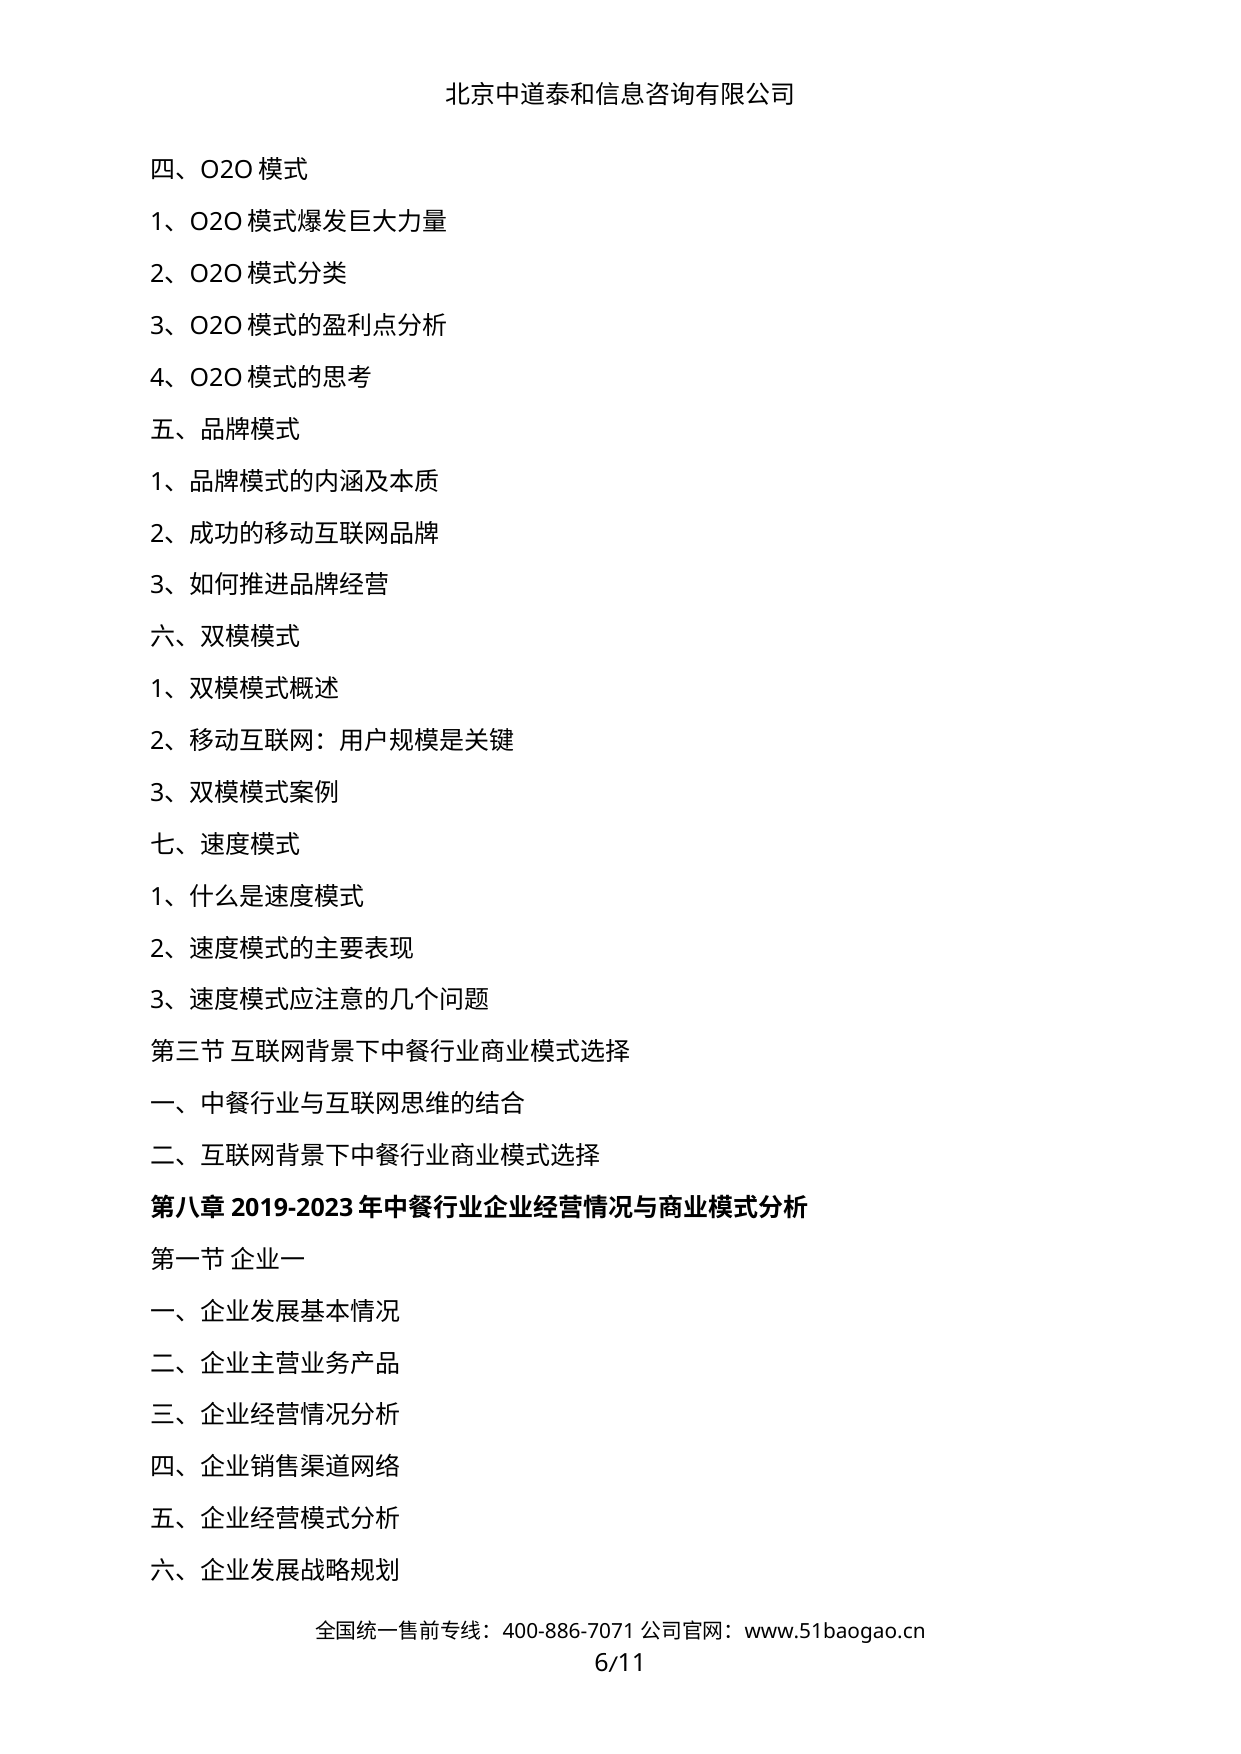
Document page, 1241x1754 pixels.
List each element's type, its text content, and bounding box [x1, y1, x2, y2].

text 一、企业发展基本情况 [150, 1291, 1090, 1327]
text 六、双模模式 [150, 617, 1090, 653]
text 五、企业经营模式分析 [150, 1499, 1090, 1535]
text 五、品牌模式 [150, 409, 1090, 446]
text 3、如何推进品牌经营 [150, 565, 1090, 601]
text 二、企业主营业务产品 [150, 1343, 1090, 1379]
text 六、企业发展战略规划 [150, 1551, 1090, 1587]
text 第八章 2019-2023年中餐行业企业经营情况与商业模式分析 [150, 1187, 1090, 1224]
text 3、O2O模式的盈利点分析 [150, 306, 1090, 342]
text 第一节 企业一 [150, 1239, 1090, 1276]
text 一、中餐行业与互联网思维的结合 [150, 1084, 1090, 1120]
text 四、企业销售渠道网络 [150, 1447, 1090, 1483]
text 三、企业经营情况分析 [150, 1395, 1090, 1431]
text 2、成功的移动互联网品牌 [150, 513, 1090, 549]
text 3、双模模式案例 [150, 772, 1090, 809]
text 3、速度模式应注意的几个问题 [150, 980, 1090, 1016]
text 2、移动互联网：用户规模是关键 [150, 721, 1090, 757]
text 1、品牌模式的内涵及本质 [150, 461, 1090, 497]
text 1、O2O模式爆发巨大力量 [150, 202, 1090, 238]
text 二、互联网背景下中餐行业商业模式选择 [150, 1136, 1090, 1172]
text 1、双模模式概述 [150, 669, 1090, 705]
text 四、O2O模式 [150, 150, 1090, 186]
text 2、O2O模式分类 [150, 254, 1090, 290]
text 2、速度模式的主要表现 [150, 928, 1090, 964]
text 1、什么是速度模式 [150, 876, 1090, 912]
text 第三节 互联网背景下中餐行业商业模式选择 [150, 1032, 1090, 1068]
text 4、O2O模式的思考 [150, 357, 1090, 394]
text 七、速度模式 [150, 824, 1090, 861]
